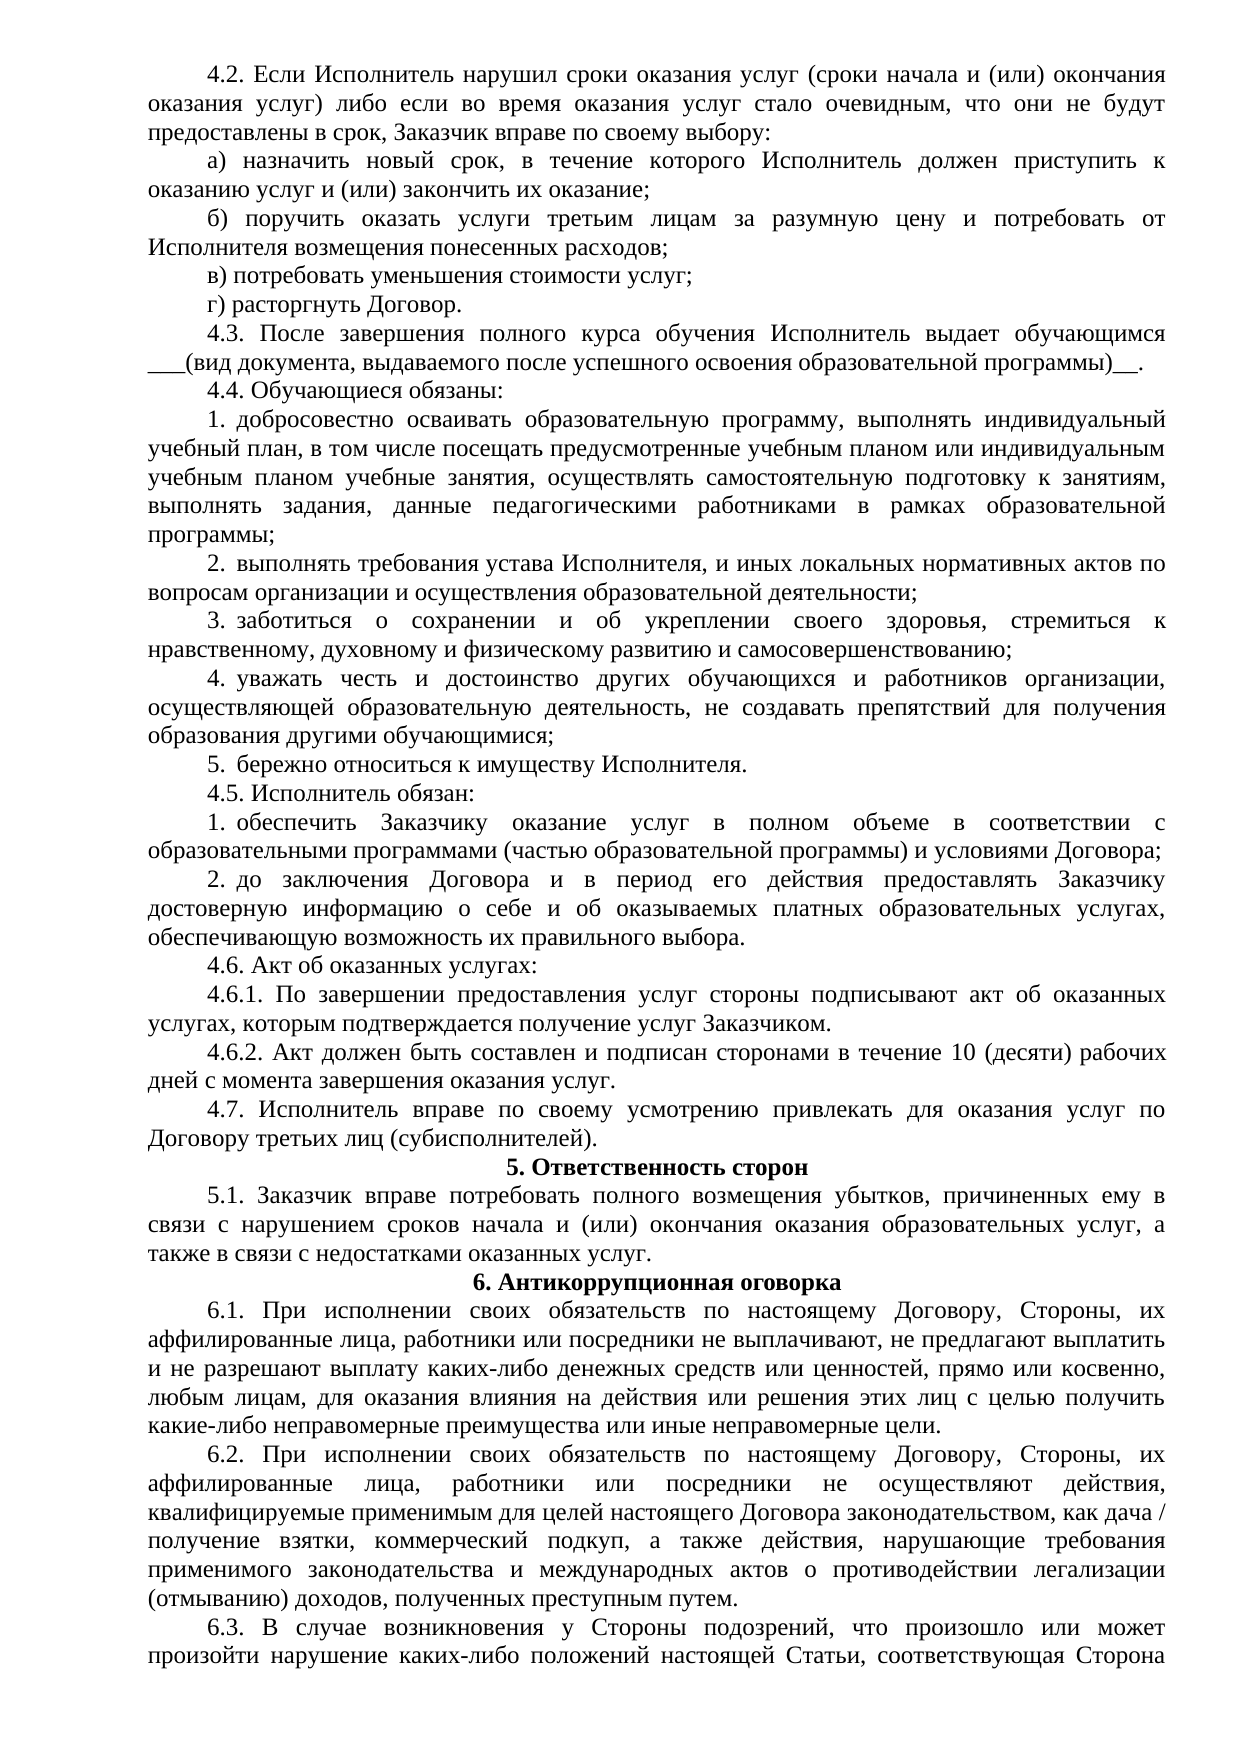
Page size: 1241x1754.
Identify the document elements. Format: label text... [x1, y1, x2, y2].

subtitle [148, 1612, 1167, 1669]
list обеспечить Заказчику оказание услуг в полном объеме в соответствии с образовательными программами (частью образовательной программы) и условиями Договора; [148, 807, 1167, 864]
list заботиться о сохранении и об укреплении своего здоровья, стремиться к нравственному, духовному и физическому развитию и самосовершенствованию; [148, 605, 1167, 663]
subtitle 4.3. После завершения полного курса обучения Исполнитель выдает обучающимся ___(вид документа, выдаваемого после успешного освоения образовательной программы)__. [148, 318, 1167, 375]
list бережно относиться к имуществу Исполнителя. [148, 749, 1167, 778]
subtitle 4.6.2. Акт должен быть составлен и подписан сторонами в течение 10 (десяти) рабочих дней с момента завершения оказания услуг. [148, 1037, 1167, 1094]
text г) расторгнуть Договор. [148, 289, 1167, 318]
list до заключения Договора и в период его действия предоставлять Заказчику достоверную информацию о себе и об оказываемых платных образовательных услугах, обеспечивающую возможность их правильного выбора. [148, 864, 1167, 950]
subtitle 4.6.1. По завершении предоставления услуг стороны подписывают акт об оказанных услугах, которым подтверждается получение услуг Заказчиком. [148, 979, 1167, 1037]
text а) назначить новый срок, в течение которого Исполнитель должен приступить к оказанию услуг и (или) закончить их оказание; [148, 145, 1167, 203]
text в) потребовать уменьшения стоимости услуг; [148, 260, 1167, 289]
subtitle 5. Ответственность сторон [148, 1152, 1167, 1180]
subtitle 4.6. Акт об оказанных услугах: [148, 950, 1167, 979]
subtitle 6.2. При исполнении своих обязательств по настоящему Договору, Стороны, их аффилированные лица, работники или посредники не осуществляют действия, квалифицируемые применимым для целей настоящего Договора законодательством, как дача / получение взятки, коммерческий подкуп, а также действия, нарушающие требования применимого законодательства и международных актов о противодействии легализации (отмыванию) доходов, полученных преступным путем. [148, 1439, 1167, 1612]
list уважать честь и достоинство других обучающихся и работников организации, осуществляющей образовательную деятельность, не создавать препятствий для получения образования другими обучающимися; [148, 663, 1167, 749]
list выполнять требования устава Исполнителя, и иных локальных нормативных актов по вопросам организации и осуществления образовательной деятельности; [148, 548, 1167, 605]
subtitle 4.4. Обучающиеся обязаны: [148, 375, 1167, 404]
text б) поручить оказать услуги третьим лицам за разумную цену и потребовать от Исполнителя возмещения понесенных расходов; [148, 203, 1167, 260]
list добросовестно осваивать образовательную программу, выполнять индивидуальный учебный план, в том числе посещать предусмотренные учебным планом или индивидуальным учебным планом учебные занятия, осуществлять самостоятельную подготовку к занятиям, выполнять задания, данные педагогическими работниками в рамках образовательной программы; [148, 404, 1167, 548]
subtitle 5.1. Заказчик вправе потребовать полного возмещения убытков, причиненных ему в связи с нарушением сроков начала и (или) окончания оказания образовательных услуг, а также в связи с недостатками оказанных услуг. [148, 1180, 1167, 1267]
subtitle 4.2. Если Исполнитель нарушил сроки оказания услуг (сроки начала и (или) окончания оказания услуг) либо если во время оказания услуг стало очевидным, что они не будут предоставлены в срок, Заказчик вправе по своему выбору: [148, 59, 1167, 145]
subtitle 4.5. Исполнитель обязан: [148, 778, 1167, 807]
subtitle 6.1. При исполнении своих обязательств по настоящему Договору, Стороны, их аффилированные лица, работники или посредники не выплачивают, не предлагают выплатить и не разрешают выплату каких-либо денежных средств или ценностей, прямо или косвенно, любым лицам, для оказания влияния на действия или решения этих лиц с целью получить какие-либо неправомерные преимущества или иные неправомерные цели. [148, 1295, 1167, 1439]
subtitle 4.7. Исполнитель вправе по своему усмотрению привлекать для оказания услуг по Договору третьих лиц (субисполнителей). [148, 1094, 1167, 1152]
subtitle 6. Антикоррупционная оговорка [148, 1267, 1167, 1295]
